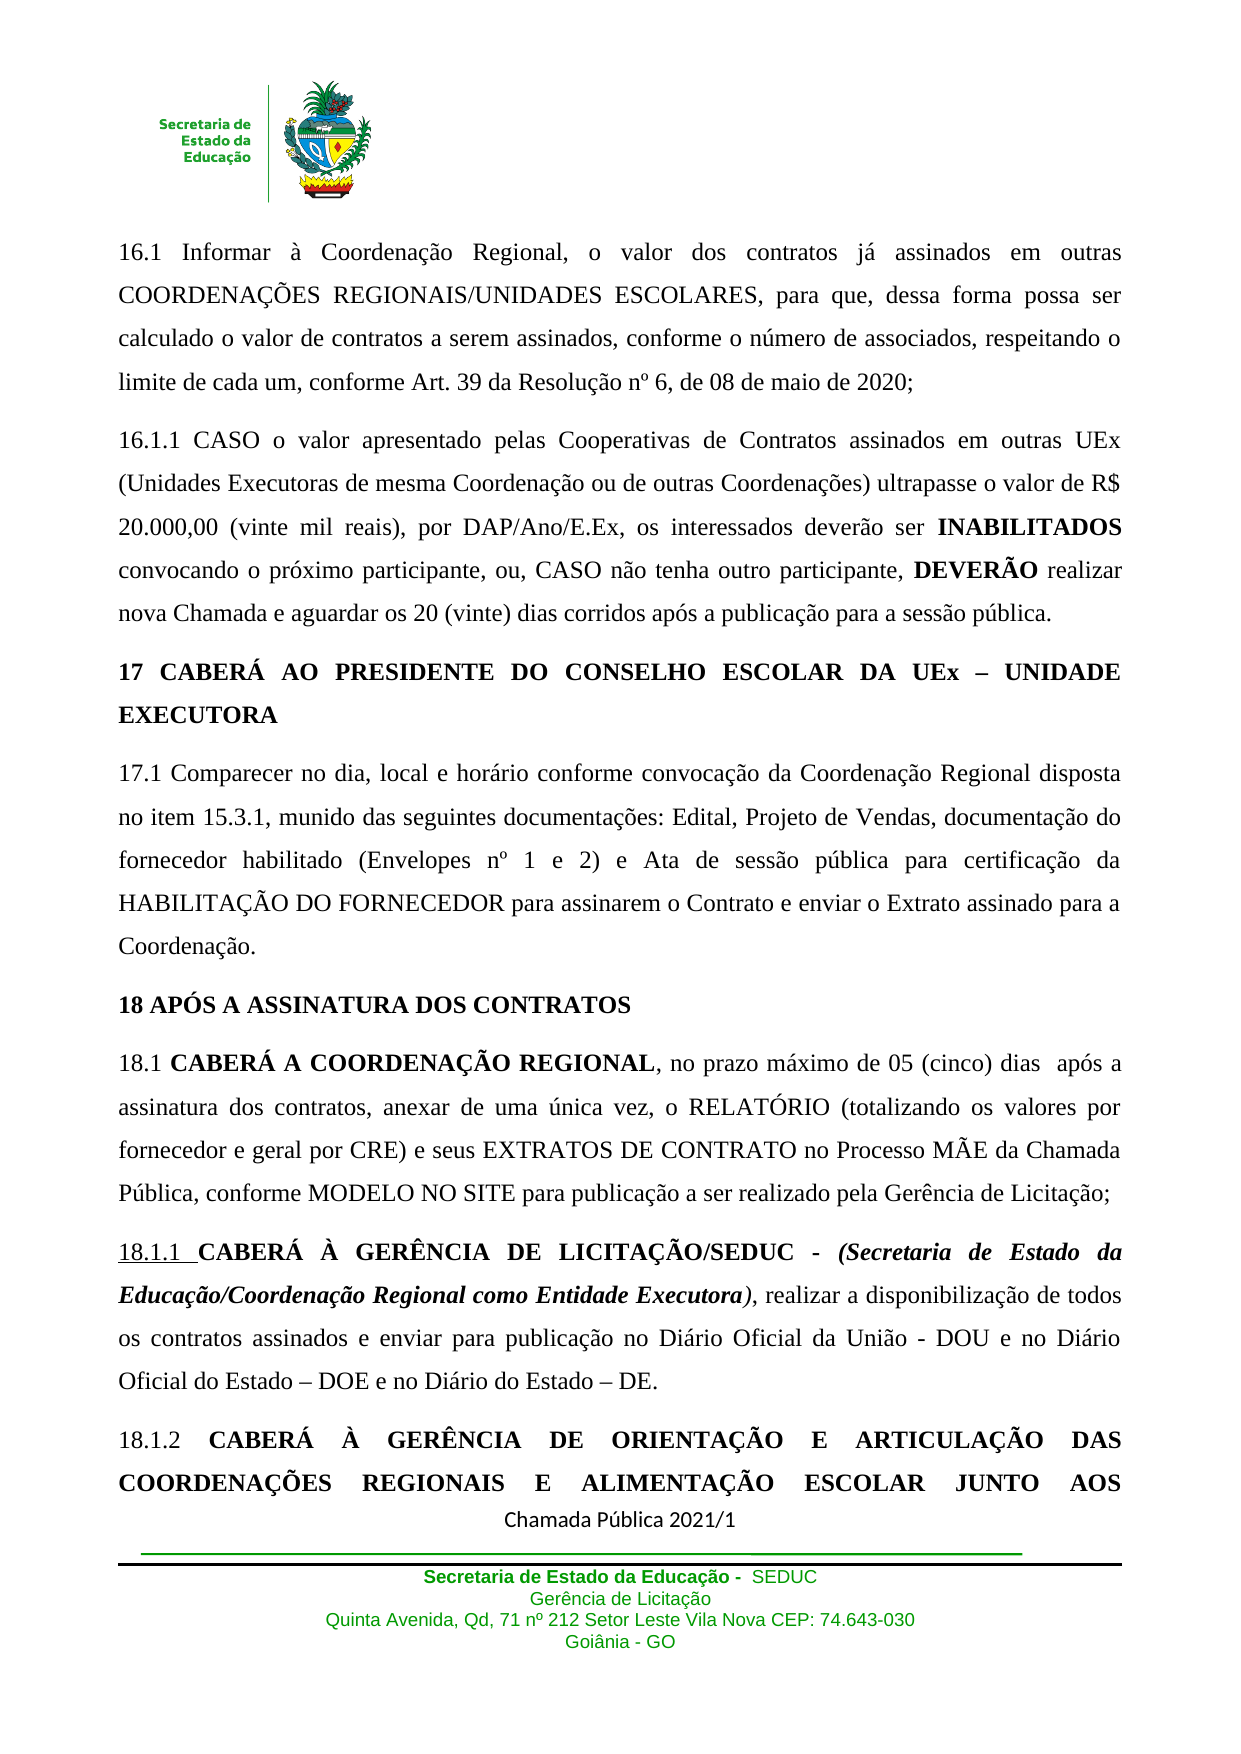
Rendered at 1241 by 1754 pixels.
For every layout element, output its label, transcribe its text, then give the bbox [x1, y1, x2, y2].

text 17.1 Comparecer no dia, local e horário conforme convocação da Coordenação Regional disposta no item 15.3.1, munido das seguintes documentações: Edital, Projeto de Vendas, documentação do fornecedor habilitado (Envelopes nº 1 e 2) e Ata de sessão pública para certificação da HABILITAÇÃO DO FORNECEDOR para assinarem o Contrato e enviar o Extrato assinado para a Coordenação. [118, 758, 1122, 960]
text 18.1 CABERÁ A COORDENAÇÃO REGIONAL, no prazo máximo de 05 (cinco) dias após a assinatura dos contratos, anexar de uma única vez, o RELATÓRIO (totalizando os valores por fornecedor e geral por CRE) e seus EXTRATOS DE CONTRATO no Processo MÃE da Chamada Pública, conforme MODELO NO SITE para publicação a ser realizado pela Gerência de Licitação; [118, 1048, 1122, 1207]
text 16.1.1 CASO o valor apresentado pelas Cooperativas de Contratos assinados em outras UEx (Unidades Executoras de mesma Coordenação ou de outras Coordenações) ultrapasse o valor de R$ 20.000,00 (vinte mil reais), por DAP/Ano/E.Ex, os interessados deverão ser INABILITADOS convocando o próximo participante, ou, CASO não tenha outro participante, DEVERÃO realizar nova Chamada e aguardar os 20 (vinte) dias corridos após a publicação para a sessão pública. [118, 425, 1122, 627]
text 18 APÓS A ASSINATURA DOS CONTRATOS [118, 990, 1122, 1018]
text 16.1 Informar à Coordenação Regional, o valor dos contratos já assinados em outras COORDENAÇÕES REGIONAIS/UNIDADES ESCOLARES, para que, dessa forma possa ser calculado o valor de contratos a serem assinados, conforme o número de associados, respeitando o limite de cada um, conforme Art. 39 da Resolução nº 6, de 08 de maio de 2020; [118, 237, 1122, 395]
text 18.1.1 CABERÁ À GERÊNCIA DE LICITAÇÃO/SEDUC - (Secretaria de Estado da Educação/Coordenação Regional como Entidade Executora), realizar a disponibilização de todos os contratos assinados e enviar para publicação no Diário Oficial da União - DOU e no Diário Oficial do Estado – DOE e no Diário do Estado – DE. [118, 1237, 1122, 1395]
text 17 CABERÁ AO PRESIDENTE DO CONSELHO ESCOLAR DA UEx – UNIDADE EXECUTORA [118, 657, 1122, 728]
picture [118, 73, 412, 210]
